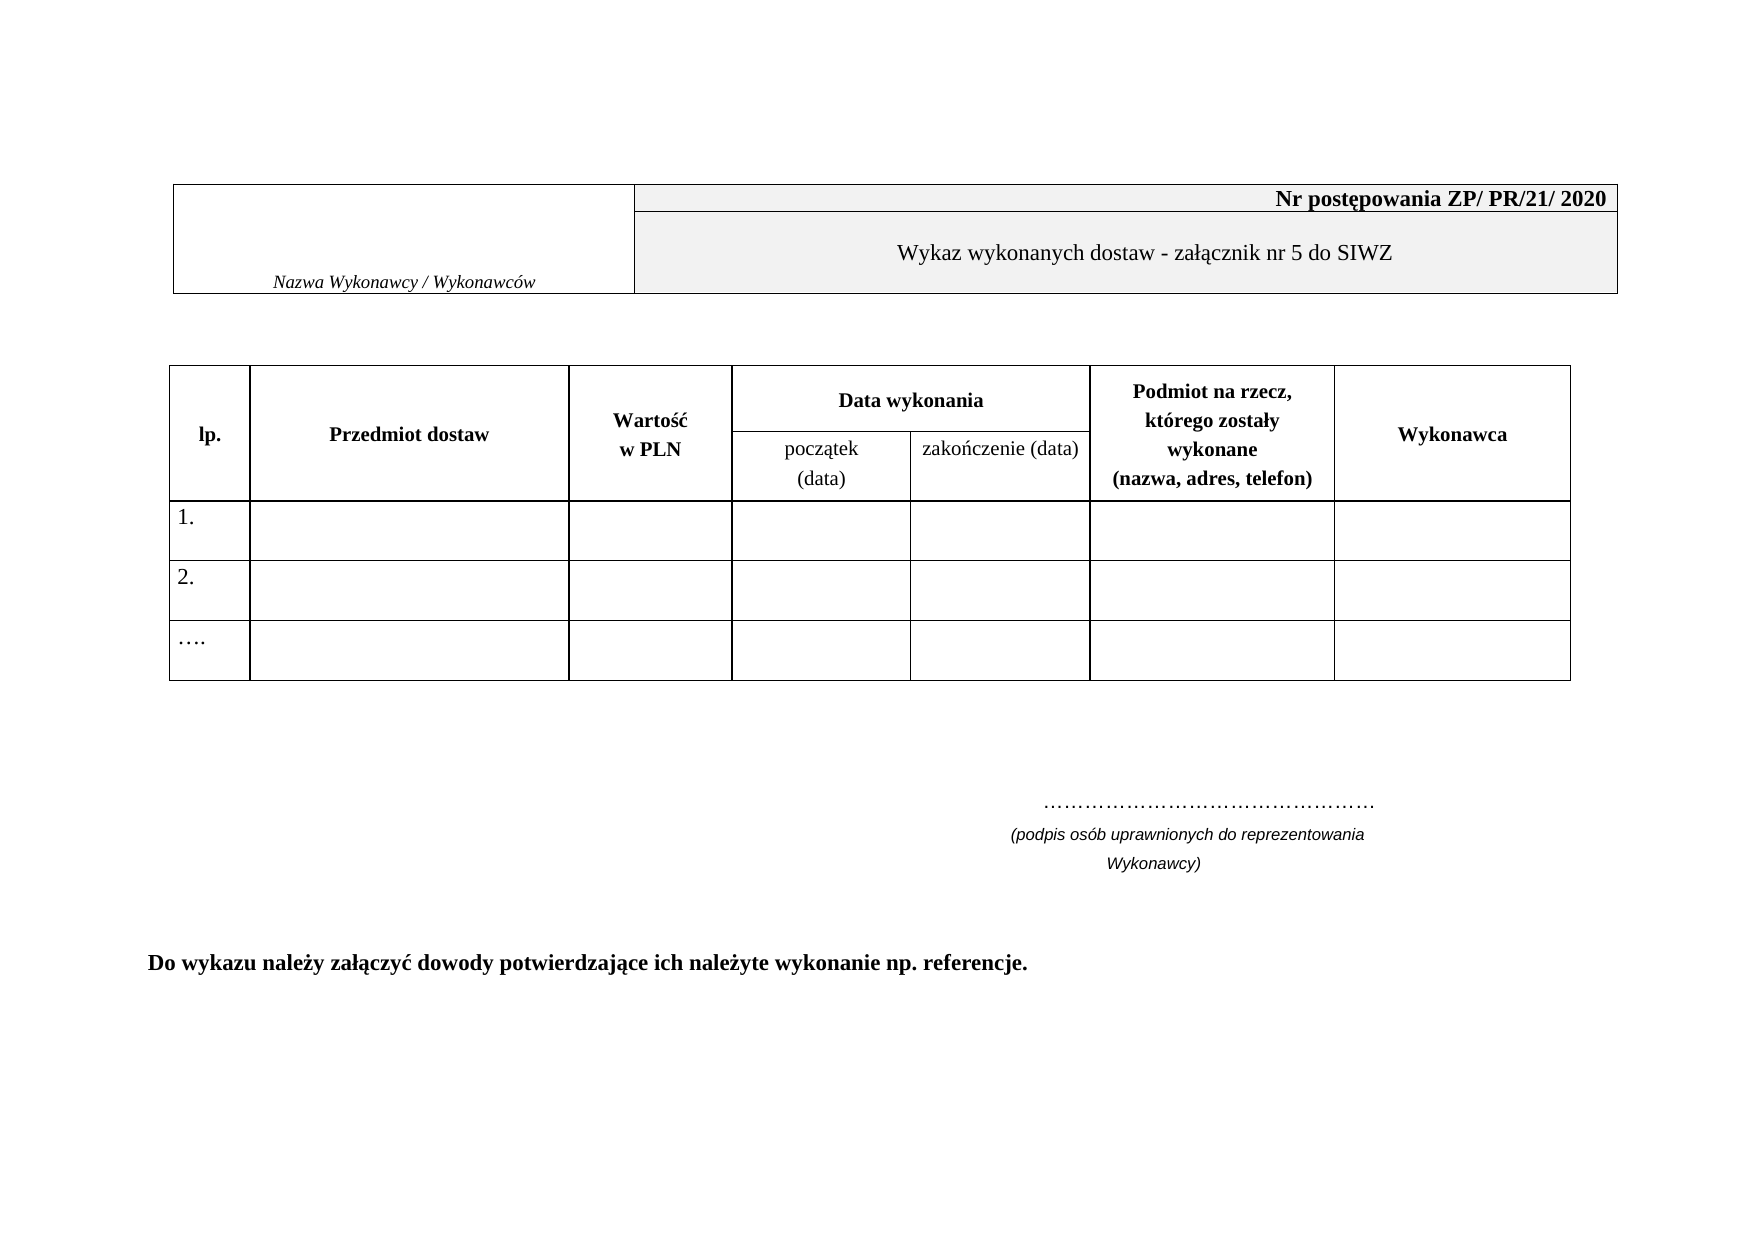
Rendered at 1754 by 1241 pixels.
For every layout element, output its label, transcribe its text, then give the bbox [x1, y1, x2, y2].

table_header Wartość w PLN [570, 366, 731, 500]
table_cell [1091, 561, 1334, 620]
table_header Nazwa Wykonawcy / Wykonawców [174, 185, 634, 292]
table_cell początek (data) [733, 432, 910, 500]
table_cell 1. [170, 502, 249, 560]
table_cell [911, 621, 1089, 679]
table_cell Wykaz wykonanych dostaw - załącznik nr 5 do SIWZ [635, 212, 1617, 292]
table_cell [1335, 561, 1570, 620]
table_cell zakończenie (data) [911, 432, 1089, 500]
table_header Data wykonania [733, 366, 1089, 431]
table_header Przedmiot dostaw [251, 366, 568, 500]
table_cell [570, 502, 731, 560]
text Wykonawcy) [738, 854, 1606, 873]
table_cell [570, 621, 731, 679]
table_cell [251, 561, 568, 620]
text Do wykazu należy załączyć dowody potwierdzające ich należyte wykonanie np. referencje. [148, 949, 1606, 975]
table_header lp. [170, 366, 249, 500]
table_cell 2. [170, 561, 249, 620]
table_cell [570, 561, 731, 620]
table_cell [1335, 621, 1570, 679]
table_header Podmiot na rzecz, którego zostały wykonane (nazwa, adres, telefon) [1091, 366, 1334, 500]
text (podpis osób uprawnionych do reprezentowania [738, 825, 1606, 844]
table_cell [911, 502, 1089, 560]
table_cell [733, 502, 910, 560]
table_header Nr postępowania ZP/ PR/21/ 2020 [635, 185, 1617, 211]
table_cell [911, 561, 1089, 620]
table_cell [251, 502, 568, 560]
table_cell [1091, 621, 1334, 679]
table_cell [733, 561, 910, 620]
table_cell [1091, 502, 1334, 560]
text ………………………………………… [738, 789, 1606, 813]
table_cell [1335, 502, 1570, 560]
table_header Wykonawca [1335, 366, 1570, 500]
table_cell [251, 621, 568, 679]
table_cell …. [170, 621, 249, 679]
table_cell [733, 621, 910, 679]
